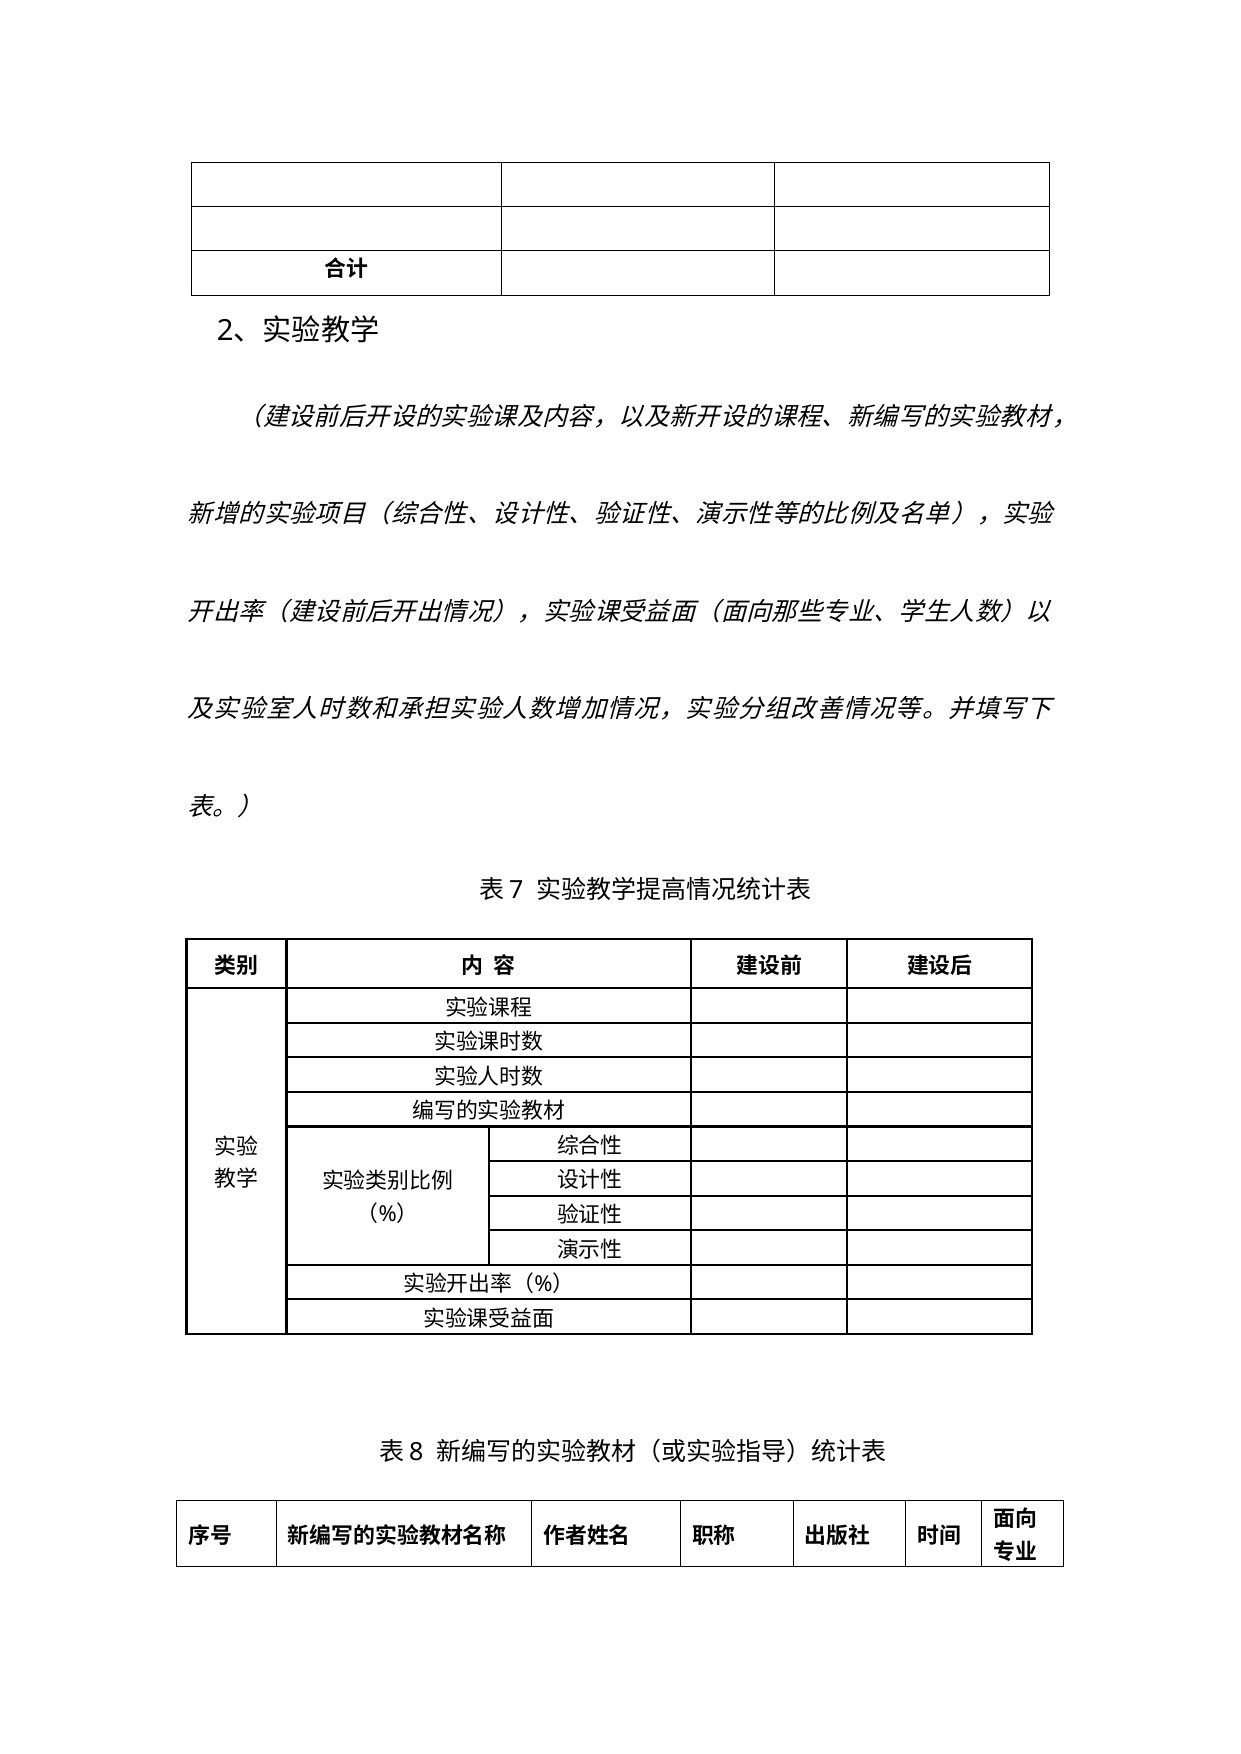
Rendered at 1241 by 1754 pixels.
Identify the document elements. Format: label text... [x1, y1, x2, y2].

table_cell 实验 教学 [188, 989, 285, 1333]
table_cell [848, 1093, 1031, 1125]
table_header 建设后 [848, 940, 1031, 987]
table_cell 实验课程 [288, 989, 690, 1022]
table_cell [848, 1162, 1031, 1194]
table_cell [848, 1128, 1031, 1160]
text （建设前后开设的实验课及内容，以及新开设的课程、新编写的实验教材，新增的实验项目（综合性、设计性、验证性、演示性等的比例及名单），实验开出率（建设前后开出情况），实验课受益面（面向那些专业、学生人数）以及实验室人时数和承担实验人数增加情况，实验分组改善情况等。并填写下表。） [187, 382, 1053, 837]
table_cell [848, 1300, 1031, 1333]
table_cell [502, 163, 774, 206]
table_cell 实验类别比例（%） [288, 1128, 488, 1264]
table_cell [692, 1231, 846, 1264]
table_cell 实验开出率（%） [288, 1266, 690, 1298]
table_cell [192, 163, 501, 206]
table_cell [192, 207, 501, 249]
text 2、实验教学 [187, 296, 1053, 361]
table_cell [775, 207, 1049, 249]
table_header 时间 [906, 1501, 981, 1566]
table_cell [692, 1093, 846, 1125]
table_cell 编写的实验教材 [288, 1093, 690, 1125]
table_header 内 容 [288, 940, 690, 987]
table_cell 合计 [192, 251, 501, 295]
table_cell [692, 1300, 846, 1333]
table_cell [692, 1058, 846, 1091]
table_cell [692, 1128, 846, 1160]
table_cell [848, 1058, 1031, 1091]
table_cell 设计性 [490, 1162, 690, 1194]
table_cell [692, 1024, 846, 1056]
text 表7 实验教学提高情况统计表 [187, 855, 1053, 920]
table_header 类别 [188, 940, 285, 987]
table_cell [502, 251, 774, 295]
table_header 作者姓名 [532, 1501, 680, 1566]
table_header 面向专业 [982, 1501, 1063, 1566]
table_header 建设前 [692, 940, 846, 987]
table_cell [775, 251, 1049, 295]
table_cell [692, 1266, 846, 1298]
table_cell [502, 207, 774, 249]
table_header 新编写的实验教材名称 [277, 1501, 531, 1566]
table_cell [848, 1231, 1031, 1264]
table_cell [692, 1197, 846, 1229]
table_cell [692, 1162, 846, 1194]
table_cell 演示性 [490, 1231, 690, 1264]
table_cell [848, 1024, 1031, 1056]
table_cell 实验课受益面 [288, 1300, 690, 1333]
table_header 职称 [681, 1501, 793, 1566]
table_header 序号 [177, 1501, 276, 1566]
table_cell 实验课时数 [288, 1024, 690, 1056]
table_cell [848, 1197, 1031, 1229]
table_cell [775, 163, 1049, 206]
table_cell 验证性 [490, 1197, 690, 1229]
table_cell 实验人时数 [288, 1058, 690, 1091]
table_cell [848, 1266, 1031, 1298]
table_cell [848, 989, 1031, 1022]
table_cell [692, 989, 846, 1022]
table_header 出版社 [794, 1501, 905, 1566]
table_cell 综合性 [490, 1128, 690, 1160]
text 表8 新编写的实验教材（或实验指导）统计表 [187, 1417, 1053, 1482]
